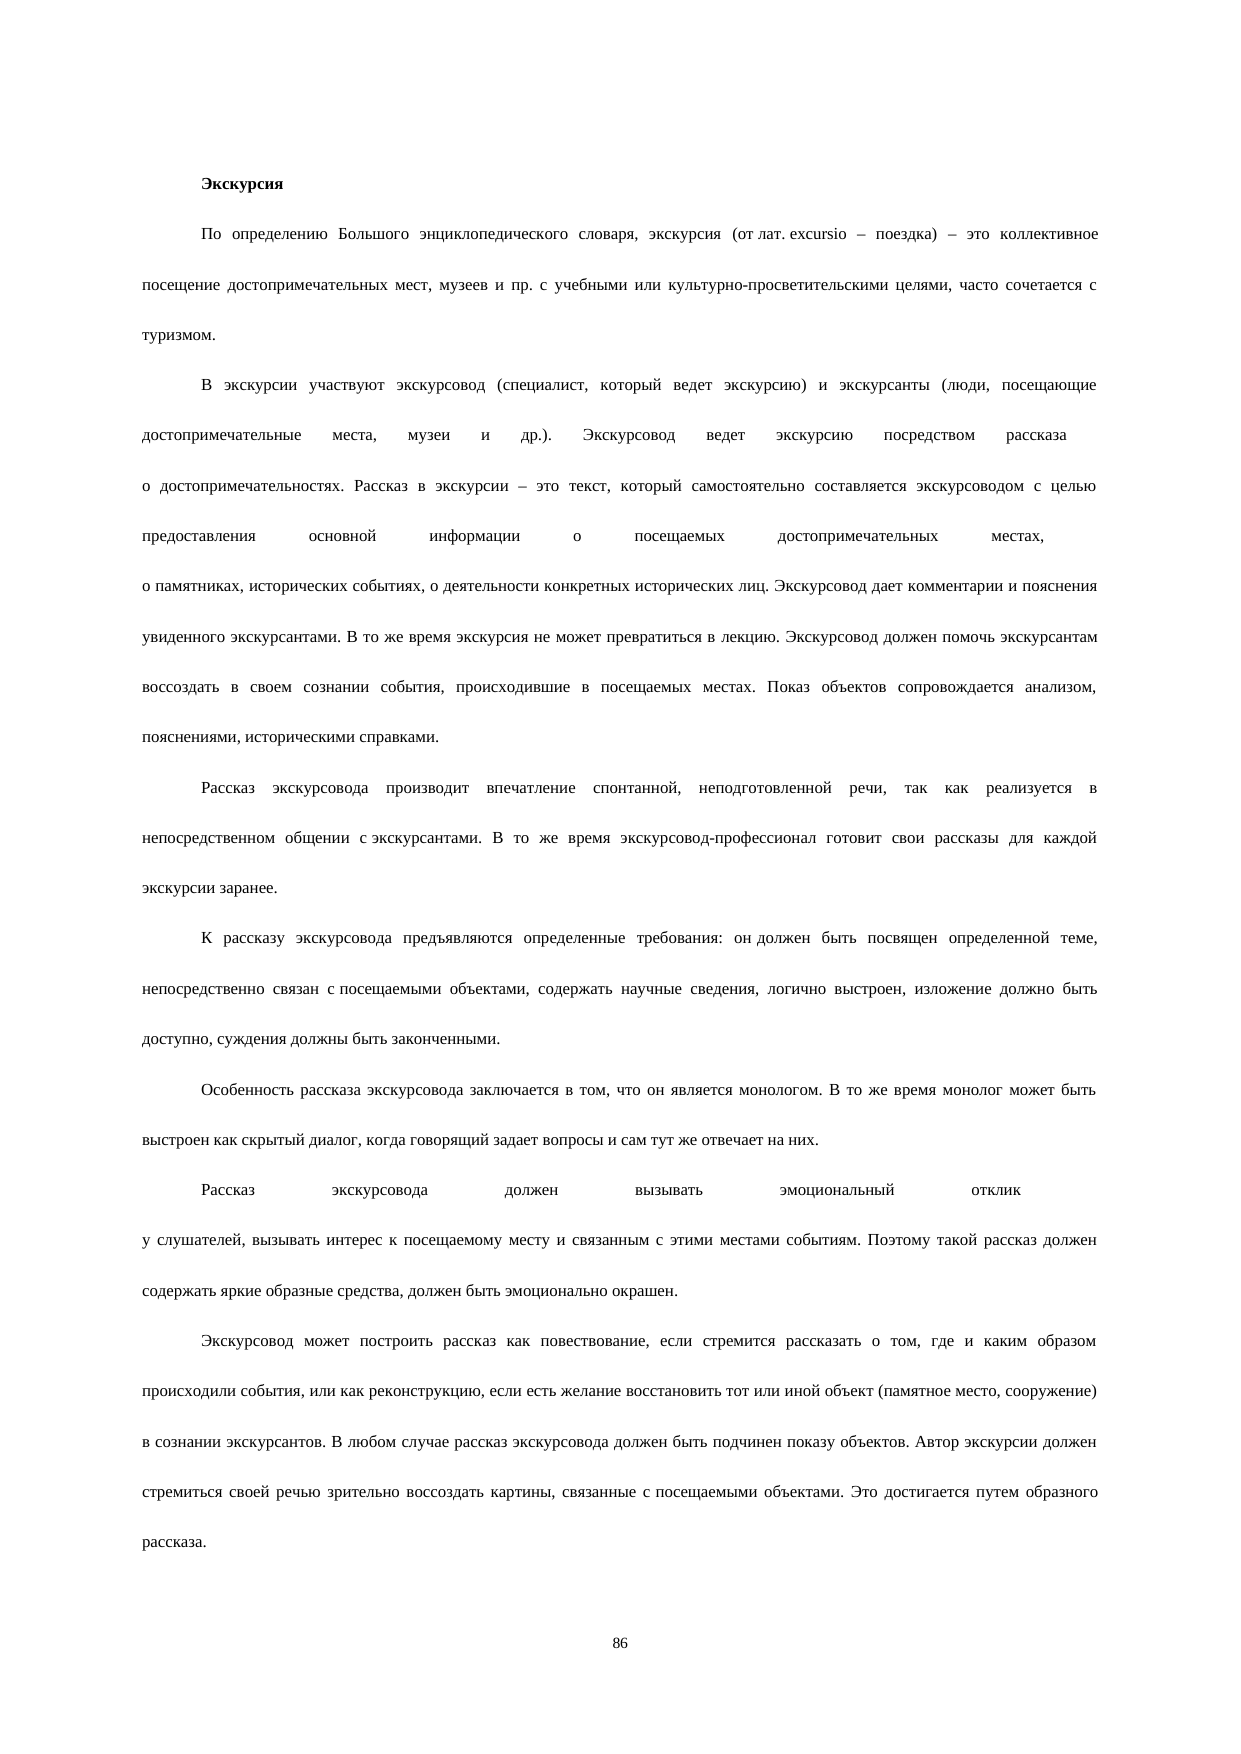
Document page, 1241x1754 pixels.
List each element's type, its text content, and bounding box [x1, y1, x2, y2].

text К рассказу экскурсовода предъявляются определенные требования: он должен быть посвящен определенной теме, непосредственно связан с посещаемыми объектами, содержать научные сведения, логично выстроен, изложение должно быть доступно, суждения должны быть законченными. [142, 914, 1098, 1048]
text Особенность рассказа экскурсовода заключается в том, что он является монологом. В то же время монолог может быть выстроен как скрытый диалог, когда говорящий задает вопросы и сам тут же отвечает на них. [142, 1065, 1098, 1149]
text Рассказ экскурсовода должен вызывать эмоциональный отклик у слушателей, вызывать интерес к посещаемому месту и связанным с этими местами событиям. Поэтому такой рассказ должен содержать яркие образные средства, должен быть эмоционально окрашен. [142, 1166, 1098, 1300]
text По определению Большого энциклопедического словаря, экскурсия (от лат. excursio ‒ поездка) – это коллективное посещение достопримечательных мест, музеев и пр. с учебными или культурно-просветительскими целями, часто сочетается с туризмом. [142, 210, 1098, 344]
text В экскурсии участвуют экскурсовод (специалист, который ведет экскурсию) и экскурсанты (люди, посещающие достопримечательные места, музеи и др.). Экскурсовод ведет экскурсию посредством рассказа о достопримечательностях. Рассказ в экскурсии – это текст, который самостоятельно составляется экскурсоводом с целью предоставления основной информации о посещаемых достопримечательных местах, о памятниках, исторических событиях, о деятельности конкретных исторических лиц. Экскурсовод дает комментарии и пояснения увиденного экскурсантами. В то же время экскурсия не может превратиться в лекцию. Экскурсовод должен помочь экскурсантам воссоздать в своем сознании события, происходившие в посещаемых местах. Показ объектов сопровождается анализом, пояснениями, историческими справками. [142, 361, 1098, 746]
text Экскурсия [142, 159, 1098, 193]
text Экскурсовод может построить рассказ как повествование, если стремится рассказать о том, где и каким образом происходили события, или как реконструкцию, если есть желание восстановить тот или иной объект (памятное место, сооружение) в сознании экскурсантов. В любом случае рассказ экскурсовода должен быть подчинен показу объектов. Автор экскурсии должен стремиться своей речью зрительно воссоздать картины, связанные с посещаемыми объектами. Это достигается путем образного рассказа. [142, 1317, 1098, 1551]
text Рассказ экскурсовода производит впечатление спонтанной, неподготовленной речи, так как реализуется в непосредственном общении с экскурсантами. В то же время экскурсовод-профессионал готовит свои рассказы для каждой экскурсии заранее. [142, 763, 1098, 897]
